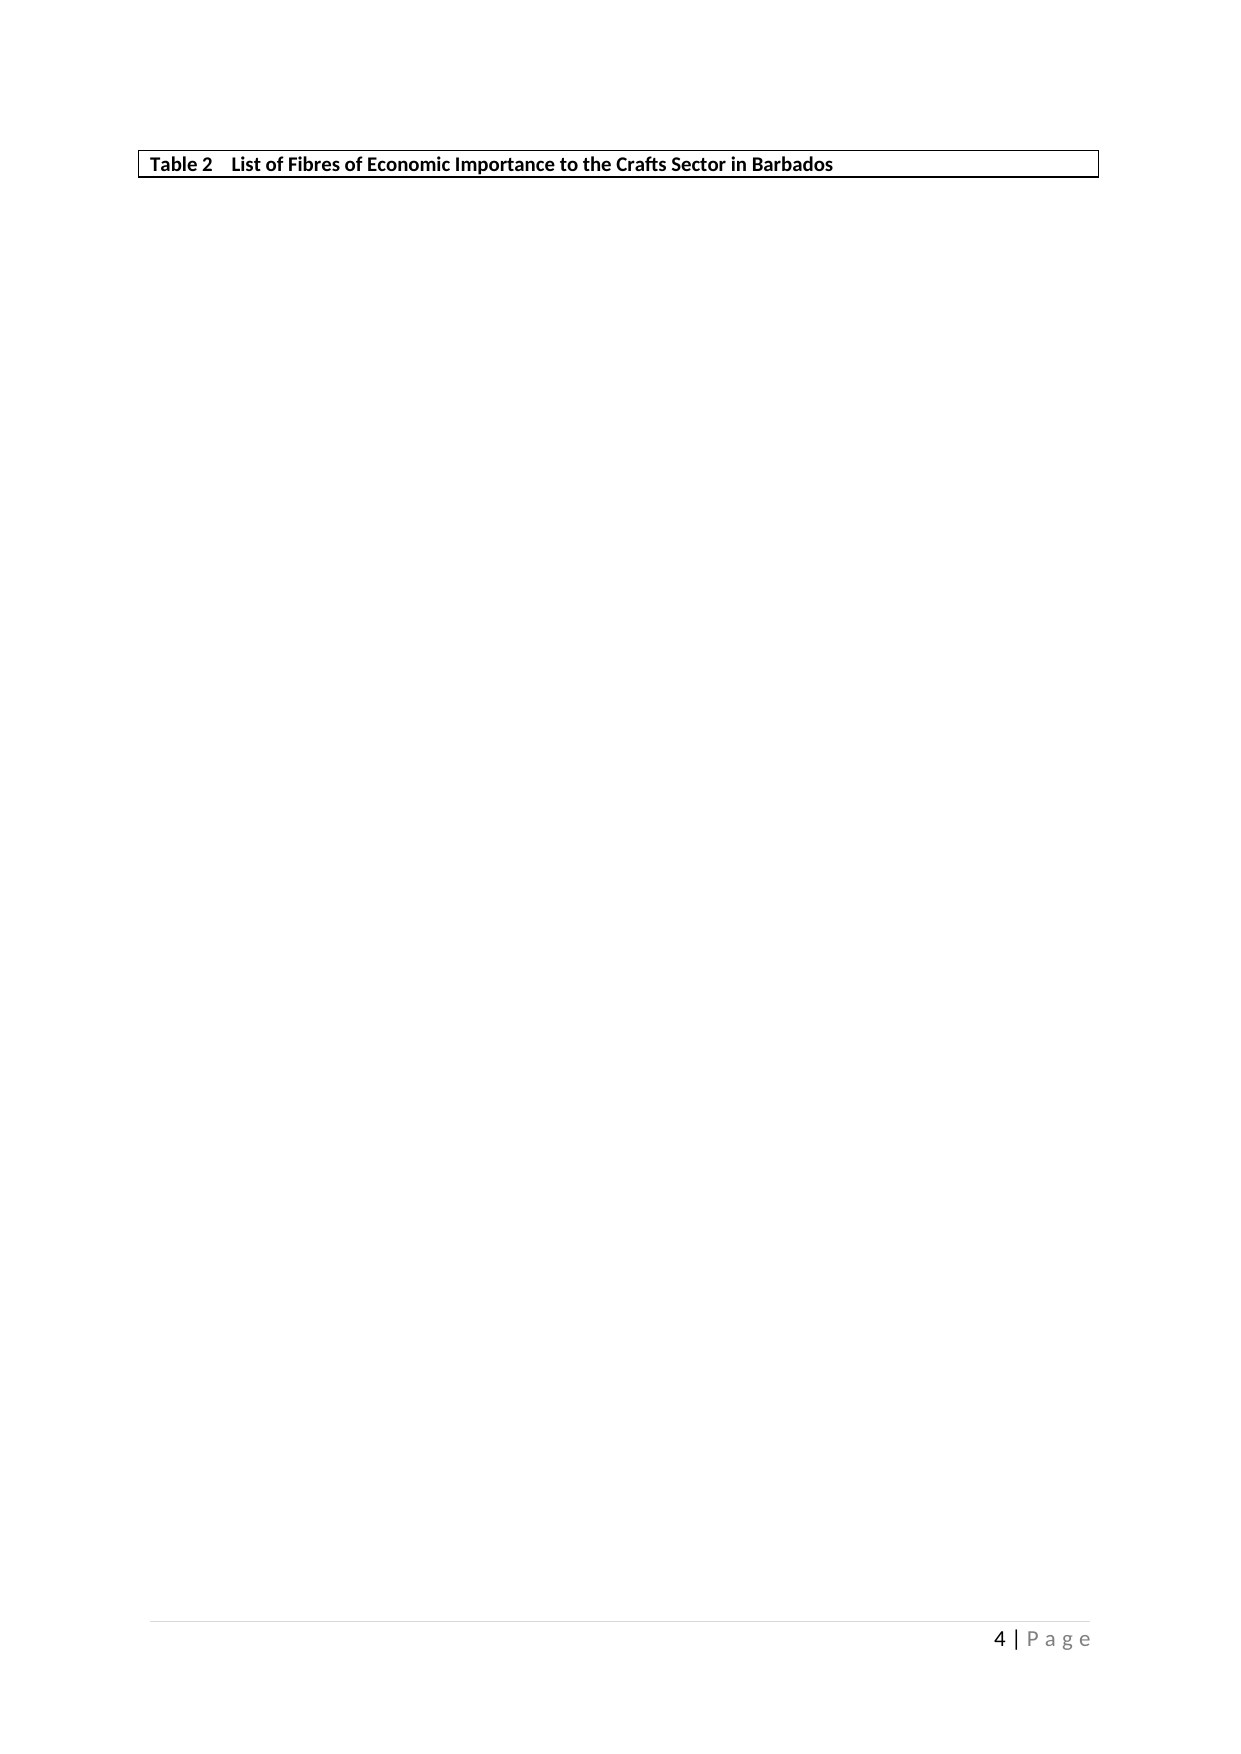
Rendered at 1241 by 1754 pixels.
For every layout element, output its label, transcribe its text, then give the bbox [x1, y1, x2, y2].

table_header Table 2 List of Fibres of Economic Importance to the Crafts Sector in Barbados [139, 151, 1098, 176]
